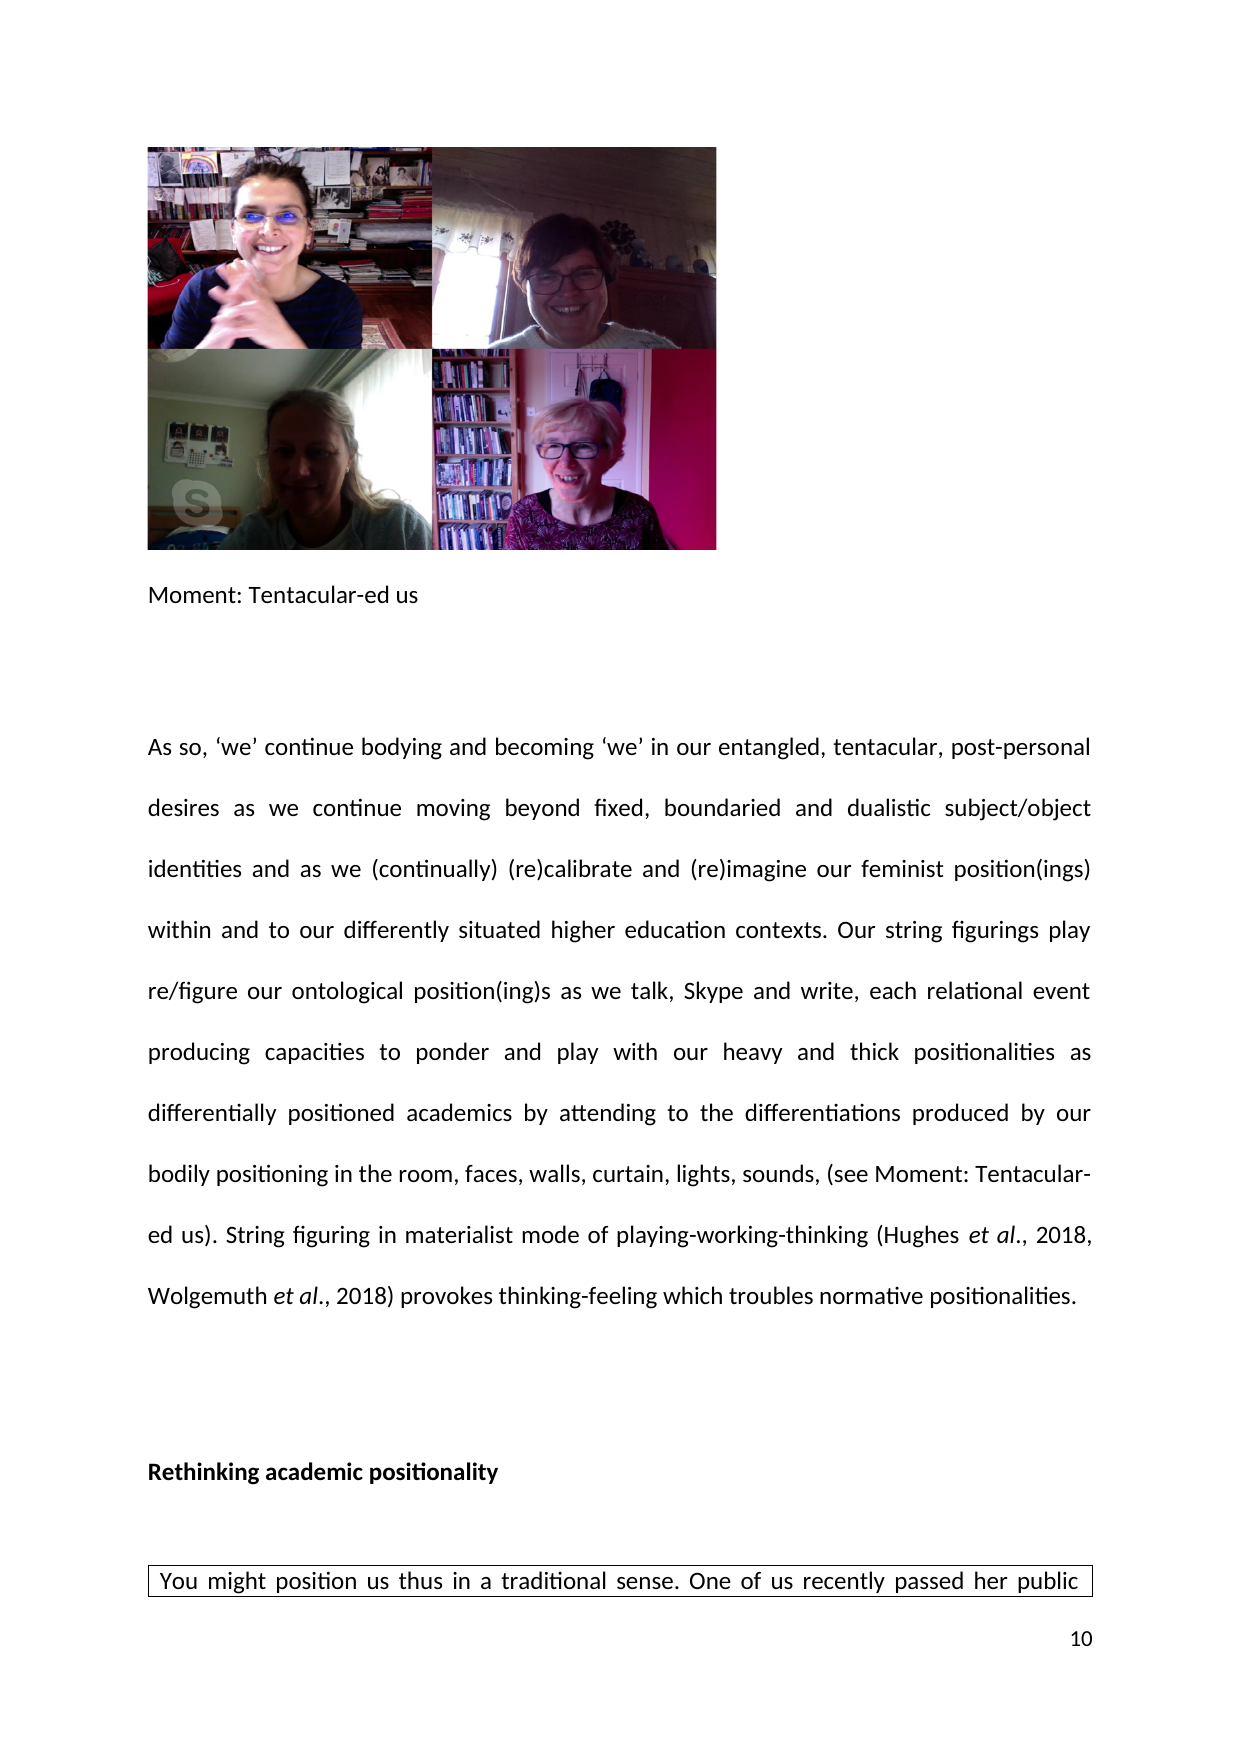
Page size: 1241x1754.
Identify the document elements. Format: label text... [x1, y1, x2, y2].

text Moment: Tentacular-ed us [148, 580, 1092, 610]
picture [147, 147, 717, 550]
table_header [149, 1566, 1092, 1596]
text As so, ‘we’ continue bodying and becoming ‘we’ in our entangled, tentacular, post-personal desires as we continue moving beyond fixed, boundaried and dualistic subject/object identities and as we (continually) (re)calibrate and (re)imagine our feminist position(ings) within and to our differently situated higher education contexts. Our string figurings play re/figure our ontological position(ing)s as we talk, Skype and write, each relational event producing capacities to ponder and play with our heavy and thick positionalities as differentially positioned academics by attending to the differentiations produced by our bodily positioning in the room, faces, walls, curtain, lights, sounds, (see Moment: Tentacular-ed us). String figuring in materialist mode of playing-working-thinking (Hughes et al., 2018, Wolgemuth et al., 2018) provokes thinking-feeling which troubles normative positionalities. [148, 731, 1092, 1311]
subtitle Rethinking academic positionality [148, 1457, 1092, 1487]
